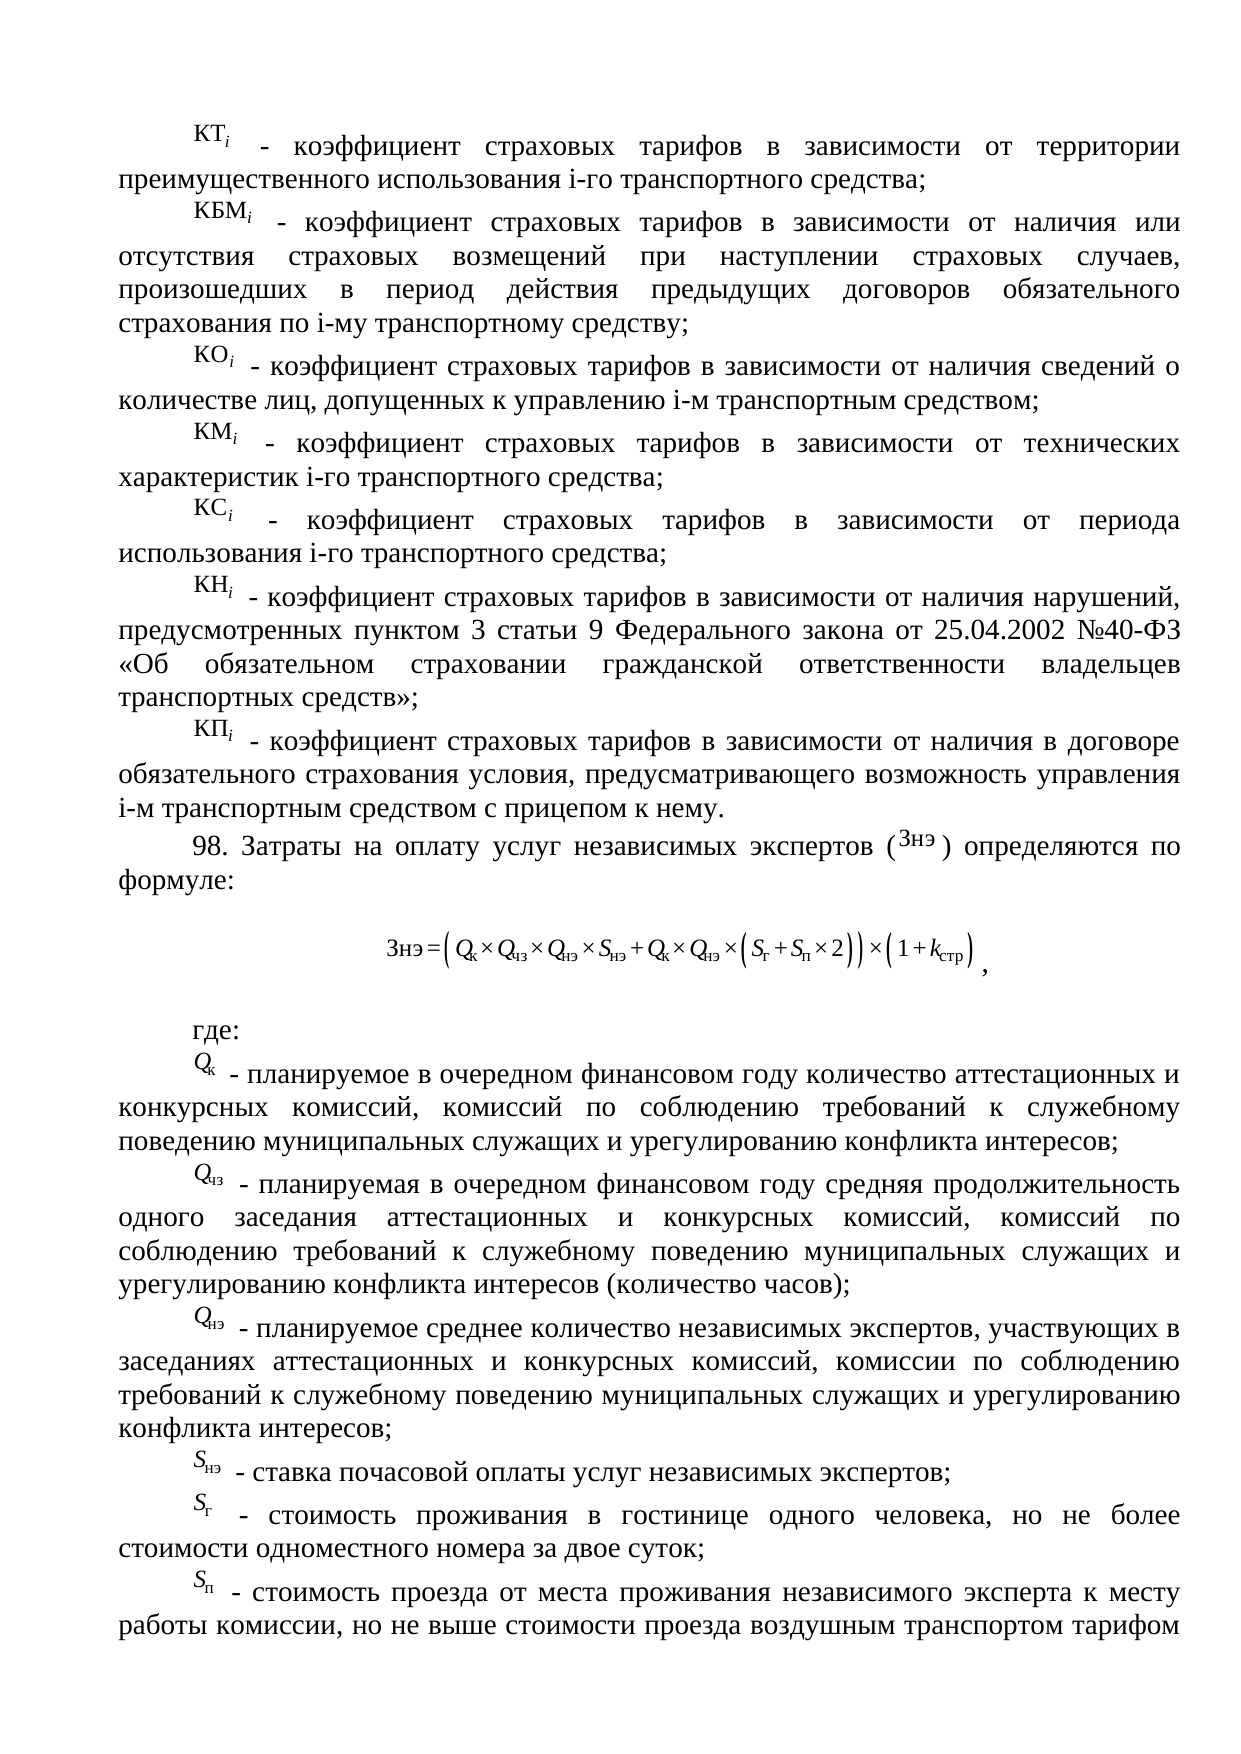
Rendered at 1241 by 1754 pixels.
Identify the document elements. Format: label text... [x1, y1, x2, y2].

text где: [118, 1012, 1181, 1046]
text - коэффициент страховых тарифов в зависимости от наличия или отсутствия страховых возмещений при наступлении страховых случаев, произошедших в период действия предыдущих договоров обязательного страхования по i-му транспортному средству; [118, 195, 1181, 339]
text 98. Затраты на оплату услуг независимых экспертов () определяются по формуле: [118, 823, 1181, 896]
text - планируемая в очередном финансовом году средняя продолжительность одного заседания аттестационных и конкурсных комиссий, комиссий по соблюдению требований к служебному поведению муниципальных служащих и урегулированию конфликта интересов (количество часов); [118, 1156, 1181, 1300]
text - ставка почасовой оплаты услуг независимых экспертов; [118, 1444, 1181, 1487]
text - коэффициент страховых тарифов в зависимости от наличия в договоре обязательного страхования условия, предусматривающего возможность управления i-м транспортным средством с прицепом к нему. [118, 713, 1181, 823]
text - коэффициент страховых тарифов в зависимости от наличия нарушений, предусмотренных пунктом 3 статьи 9 Федерального закона от 25.04.2002 №40-ФЗ «Об обязательном страховании гражданской ответственности владельцев транспортных средств»; [118, 569, 1181, 713]
text - коэффициент страховых тарифов в зависимости от наличия сведений о количестве лиц, допущенных к управлению i-м транспортным средством; [118, 339, 1181, 416]
text - коэффициент страховых тарифов в зависимости от территории преимущественного использования i-го транспортного средства; [118, 118, 1181, 195]
text - планируемое в очередном финансовом году количество аттестационных и конкурсных комиссий, комиссий по соблюдению требований к служебному поведению муниципальных служащих и урегулированию конфликта интересов; [118, 1046, 1181, 1156]
text , [118, 929, 1181, 979]
text - планируемое среднее количество независимых экспертов, участвующих в заседаниях аттестационных и конкурсных комиссий, комиссии по соблюдению требований к служебному поведению муниципальных служащих и урегулированию конфликта интересов; [118, 1300, 1181, 1444]
text - коэффициент страховых тарифов в зависимости от технических характеристик i-го транспортного средства; [118, 416, 1181, 492]
text - стоимость проживания в гостинице одного человека, но не более стоимости одноместного номера за двое суток; [118, 1487, 1181, 1564]
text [118, 1564, 1181, 1641]
text - коэффициент страховых тарифов в зависимости от периода использования i-го транспортного средства; [118, 492, 1181, 569]
